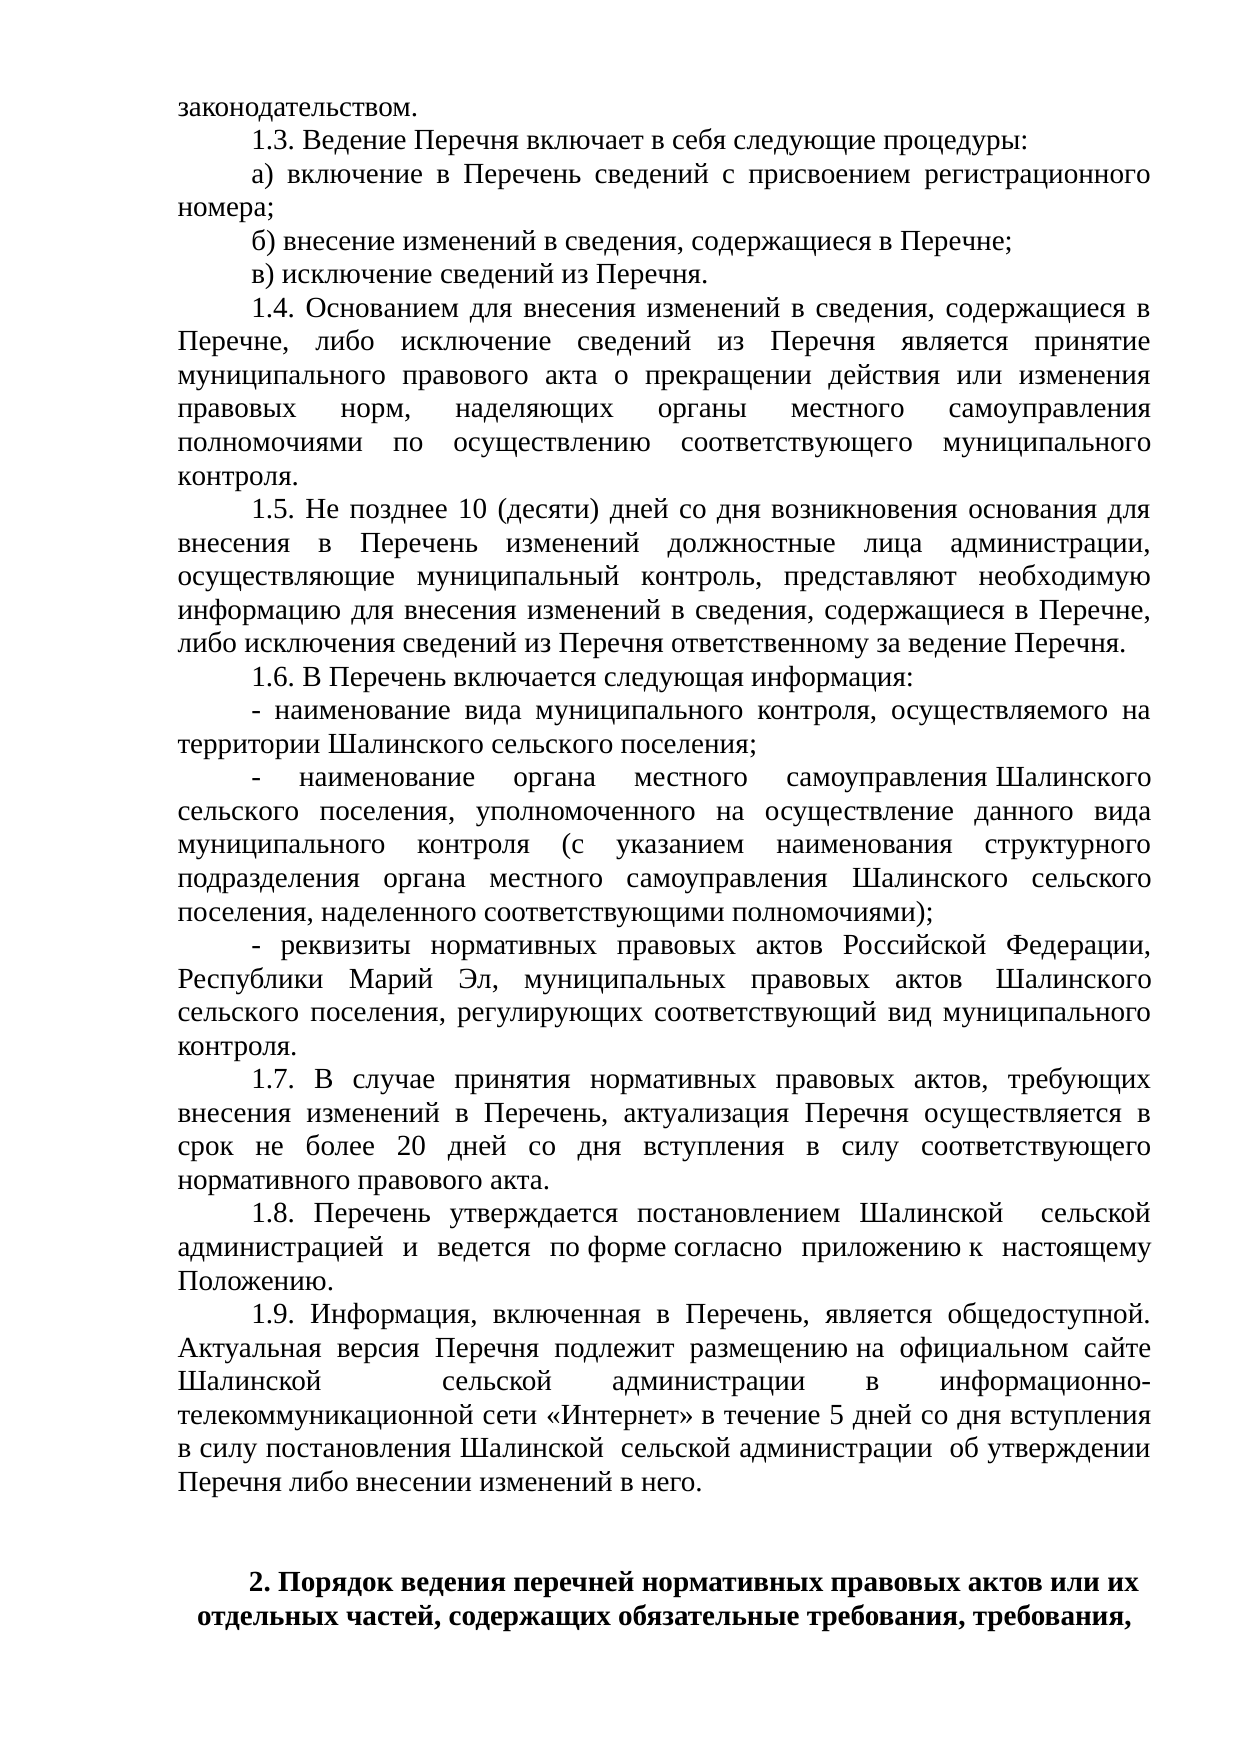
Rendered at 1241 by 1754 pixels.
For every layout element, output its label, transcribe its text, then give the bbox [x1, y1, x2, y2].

text - реквизиты нормативных правовых актов Российской Федерации, Республики Марий Эл, муниципальных правовых актов Шалинского сельского поселения, регулирующих соответствующий вид муниципального контроля. [177, 927, 1152, 1061]
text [177, 89, 1152, 122]
text 1.6. В Перечень включается следующая информация: [177, 659, 1152, 692]
text 1.5. Не позднее 10 (десяти) дней со дня возникновения основания для внесения в Перечень изменений должностные лица администрации, осуществляющие муниципальный контроль, представляют необходимую информацию для внесения изменений в сведения, содержащиеся в Перечне, либо исключения сведений из Перечня ответственному за ведение Перечня. [177, 491, 1152, 659]
text 1.3. Ведение Перечня включает в себя следующие процедуры: [177, 122, 1152, 156]
text 1.7. В случае принятия нормативных правовых актов, требующих внесения изменений в Перечень, актуализация Перечня осуществляется в срок не более 20 дней со дня вступления в силу соответствующего нормативного правового акта. [177, 1061, 1152, 1196]
text в) исключение сведений из Перечня. [177, 256, 1152, 290]
text 1.4. Основанием для внесения изменений в сведения, содержащиеся в Перечне, либо исключение сведений из Перечня является принятие муниципального правового акта о прекращении действия или изменения правовых норм, наделяющих органы местного самоуправления полномочиями по осуществлению соответствующего муниципального контроля. [177, 290, 1152, 491]
text а) включение в Перечень сведений с присвоением регистрационного номера; [177, 156, 1152, 223]
text 1.8. Перечень утверждается постановлением Шалинской сельской администрацией и ведется по форме согласно приложению к настоящему Положению. [177, 1196, 1152, 1296]
text б) внесение изменений в сведения, содержащиеся в Перечне; [177, 223, 1152, 256]
text - наименование органа местного самоуправления Шалинского сельского поселения, уполномоченного на осуществление данного вида муниципального контроля (с указанием наименования структурного подразделения органа местного самоуправления Шалинского сельского поселения, наделенного соответствующими полномочиями); [177, 759, 1152, 927]
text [177, 1564, 1152, 1632]
text 1.9. Информация, включенная в Перечень, является общедоступной. Актуальная версия Перечня подлежит размещению на официальном сайте Шалинской сельской администрации в информационно-телекоммуникационной сети «Интернет» в течение 5 дней со дня вступления в силу постановления Шалинской сельской администрации об утверждении Перечня либо внесении изменений в него. [177, 1296, 1152, 1497]
text - наименование вида муниципального контроля, осуществляемого на территории Шалинского сельского поселения; [177, 692, 1152, 759]
